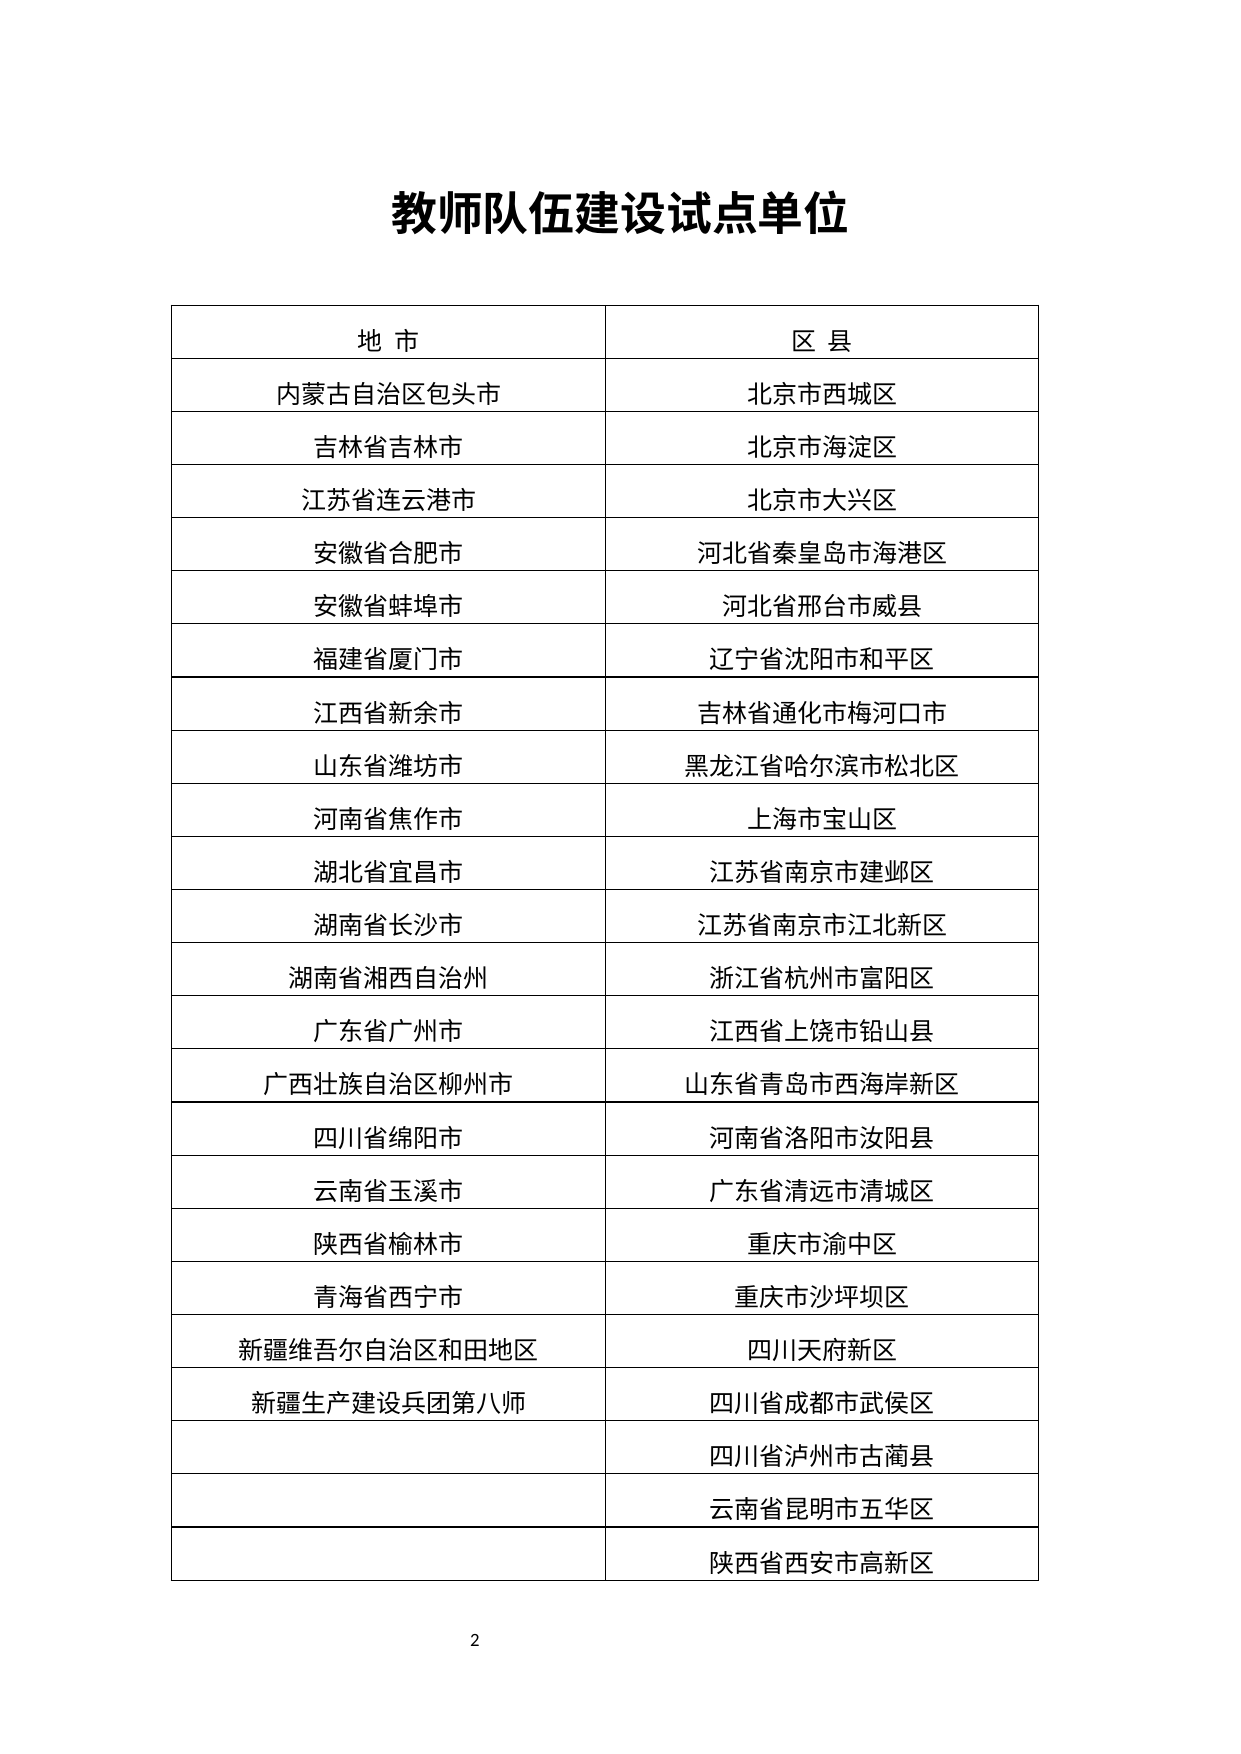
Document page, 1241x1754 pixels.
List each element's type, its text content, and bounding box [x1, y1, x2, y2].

table_cell 四川省绵阳市 [172, 1103, 605, 1154]
table_cell 云南省昆明市五华区 [606, 1474, 1038, 1526]
table_cell 湖南省长沙市 [172, 890, 605, 942]
table_cell 广东省清远市清城区 [606, 1156, 1038, 1208]
table_cell [172, 1528, 605, 1579]
table_cell 江苏省南京市江北新区 [606, 890, 1038, 942]
table_cell 湖北省宜昌市 [172, 837, 605, 889]
table_cell 陕西省西安市高新区 [606, 1528, 1038, 1579]
table_cell 河南省焦作市 [172, 784, 605, 836]
table_cell 陕西省榆林市 [172, 1209, 605, 1261]
table_cell 江西省新余市 [172, 678, 605, 729]
table_cell [172, 1421, 605, 1473]
table_cell 辽宁省沈阳市和平区 [606, 624, 1038, 676]
table_cell 吉林省吉林市 [172, 412, 605, 464]
table_header 区 县 [606, 306, 1038, 358]
table_cell 江苏省连云港市 [172, 465, 605, 517]
table_cell 浙江省杭州市富阳区 [606, 943, 1038, 995]
table_cell 河北省秦皇岛市海港区 [606, 518, 1038, 570]
table_cell 北京市海淀区 [606, 412, 1038, 464]
table_cell 北京市西城区 [606, 359, 1038, 411]
table_cell 广东省广州市 [172, 996, 605, 1048]
table_cell 上海市宝山区 [606, 784, 1038, 836]
table_cell 江西省上饶市铅山县 [606, 996, 1038, 1048]
text 教师队伍建设试点单位 [171, 162, 1069, 259]
table_cell 重庆市渝中区 [606, 1209, 1038, 1261]
table_cell 四川省泸州市古蔺县 [606, 1421, 1038, 1473]
table_cell 新疆维吾尔自治区和田地区 [172, 1315, 605, 1367]
table_cell 重庆市沙坪坝区 [606, 1262, 1038, 1314]
table_cell 广西壮族自治区柳州市 [172, 1049, 605, 1101]
table_cell 云南省玉溪市 [172, 1156, 605, 1208]
table_cell 安徽省蚌埠市 [172, 571, 605, 623]
table_cell 湖南省湘西自治州 [172, 943, 605, 995]
table_cell 北京市大兴区 [606, 465, 1038, 517]
table_cell 黑龙江省哈尔滨市松北区 [606, 731, 1038, 783]
table_cell 四川省成都市武侯区 [606, 1368, 1038, 1420]
table_cell 山东省潍坊市 [172, 731, 605, 783]
table_cell 内蒙古自治区包头市 [172, 359, 605, 411]
table_cell [172, 1474, 605, 1526]
table_cell 河南省洛阳市汝阳县 [606, 1103, 1038, 1154]
table_cell 福建省厦门市 [172, 624, 605, 676]
table_header 地 市 [172, 306, 605, 358]
table_cell 山东省青岛市西海岸新区 [606, 1049, 1038, 1101]
table_cell 安徽省合肥市 [172, 518, 605, 570]
table_cell 河北省邢台市威县 [606, 571, 1038, 623]
table_cell 吉林省通化市梅河口市 [606, 678, 1038, 729]
table_cell 新疆生产建设兵团第八师 [172, 1368, 605, 1420]
table_cell 青海省西宁市 [172, 1262, 605, 1314]
table_cell 江苏省南京市建邺区 [606, 837, 1038, 889]
table_cell 四川天府新区 [606, 1315, 1038, 1367]
